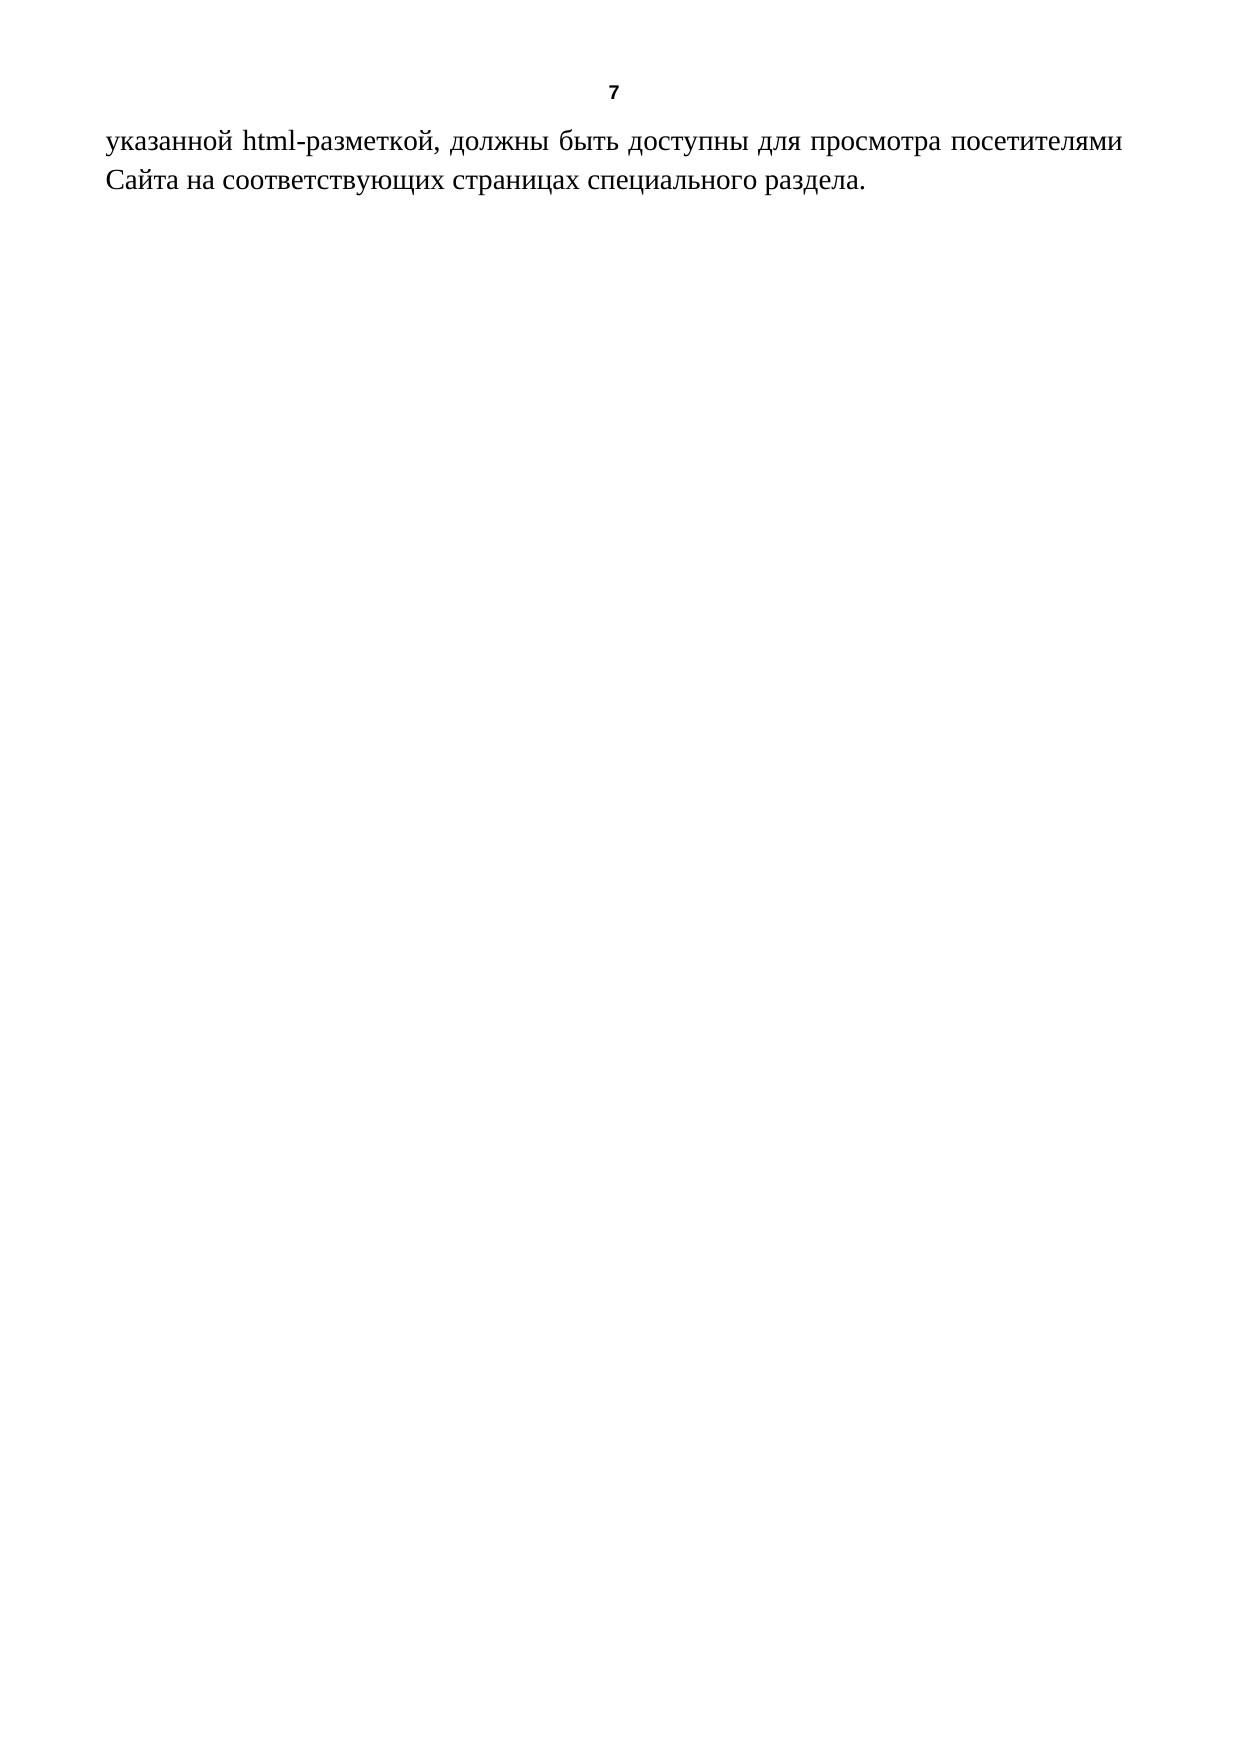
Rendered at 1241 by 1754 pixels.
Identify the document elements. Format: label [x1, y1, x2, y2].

list [105, 123, 1123, 196]
